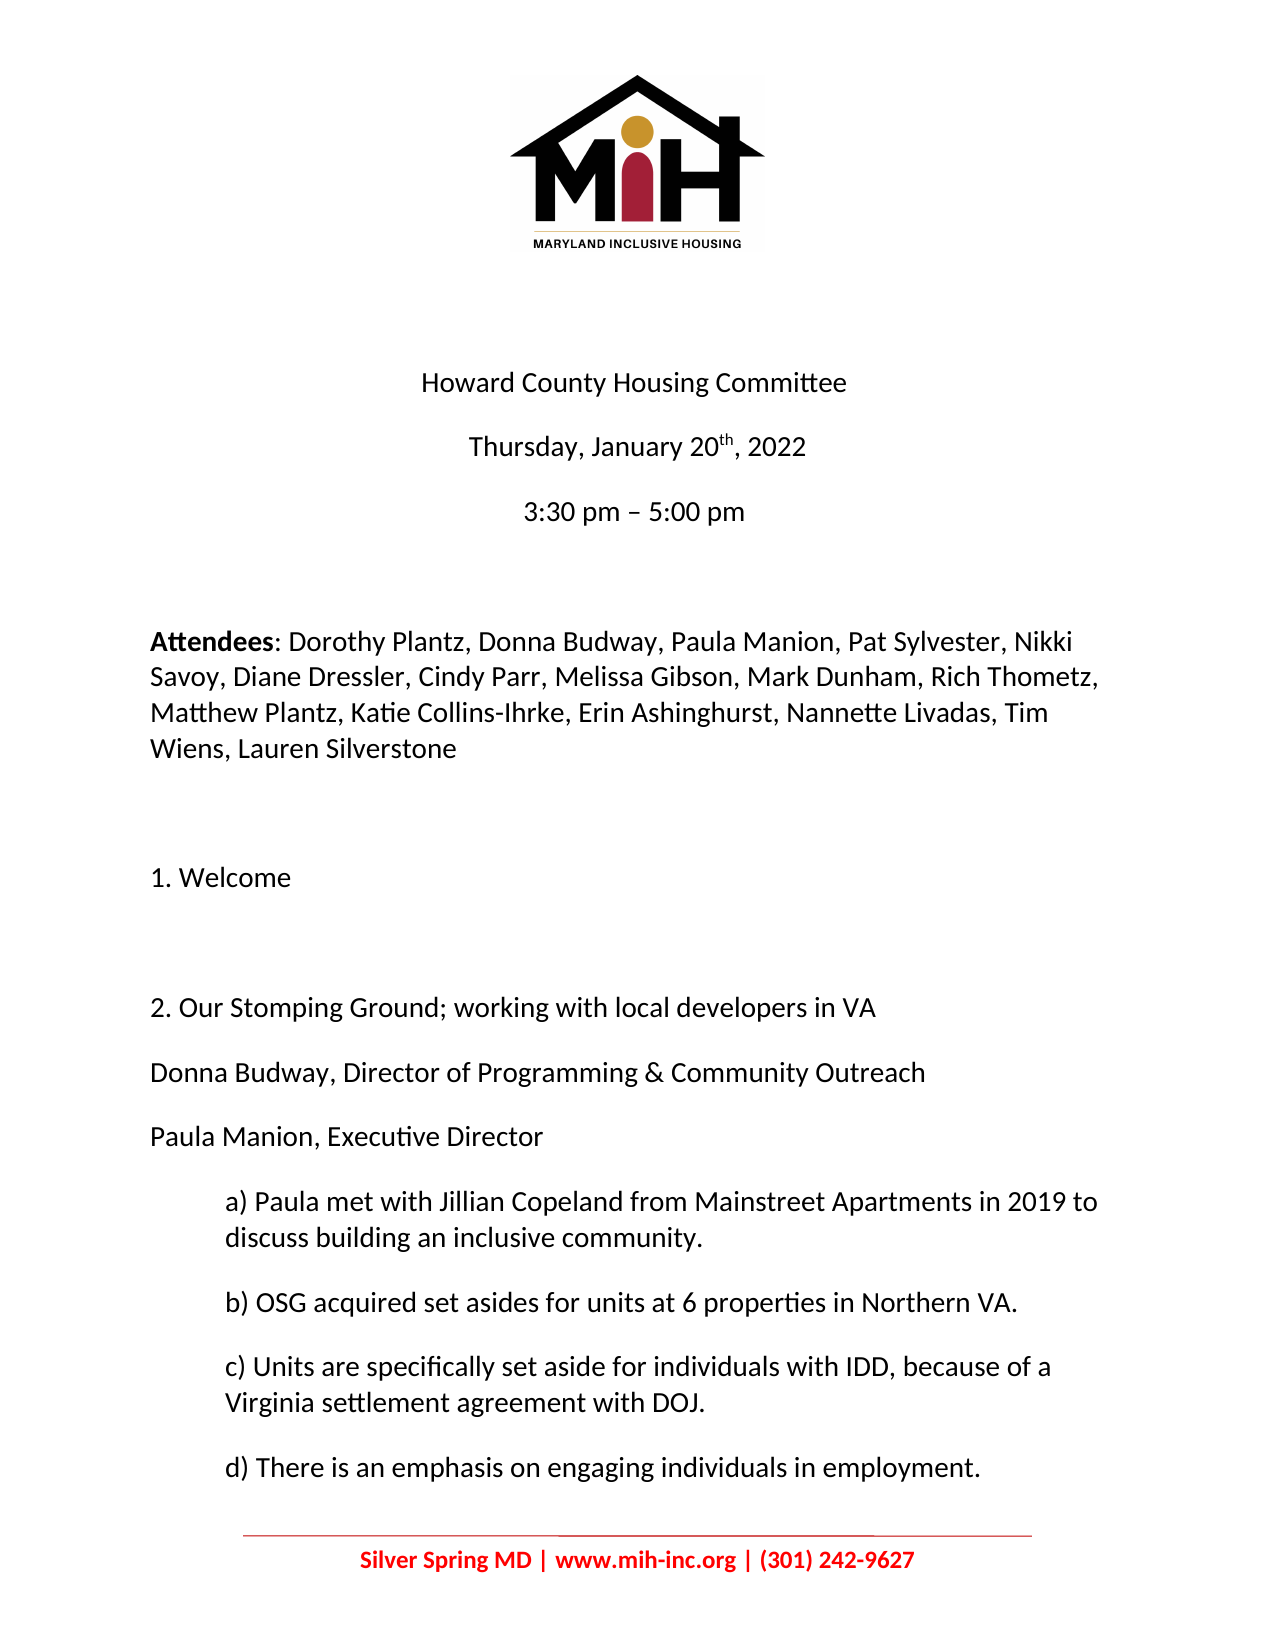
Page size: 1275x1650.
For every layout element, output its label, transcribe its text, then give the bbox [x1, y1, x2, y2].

text d) There is an emphasis on engaging individuals in employment. [225, 1449, 1125, 1484]
text Howard County Housing Committee [150, 364, 1125, 399]
text b) OSG acquired set asides for units at 6 properties in Northern VA. [225, 1284, 1125, 1319]
text 2. Our Stomping Ground; working with local developers in VA [150, 989, 1125, 1024]
text c) Units are specifically set aside for individuals with IDD, because of a Virginia settlement agreement with DOJ. [225, 1348, 1125, 1420]
text Paula Manion, Executive Director [150, 1118, 1125, 1154]
text Donna Budway, Director of Programming & Community Outreach [150, 1054, 1125, 1089]
text a) Paula met with Jillian Copeland from Mainstreet Apartments in 2019 to discuss building an inclusive community. [225, 1183, 1125, 1254]
text Thursday, January 20th, 2022 [150, 428, 1125, 464]
text 3:30 pm – 5:00 pm [150, 493, 1125, 529]
text 1. Welcome [150, 859, 1125, 895]
text Attendees: Dorothy Plantz, Donna Budway, Paula Manion, Pat Sylvester, Nikki Savoy, Diane Dressler, Cindy Parr, Melissa Gibson, Mark Dunham, Rich Thometz, Matthew Plantz, Katie Collins-Ihrke, Erin Ashinghurst, Nannette Livadas, Tim Wiens, Lauren Silverstone [150, 623, 1125, 765]
picture [510, 75, 765, 252]
